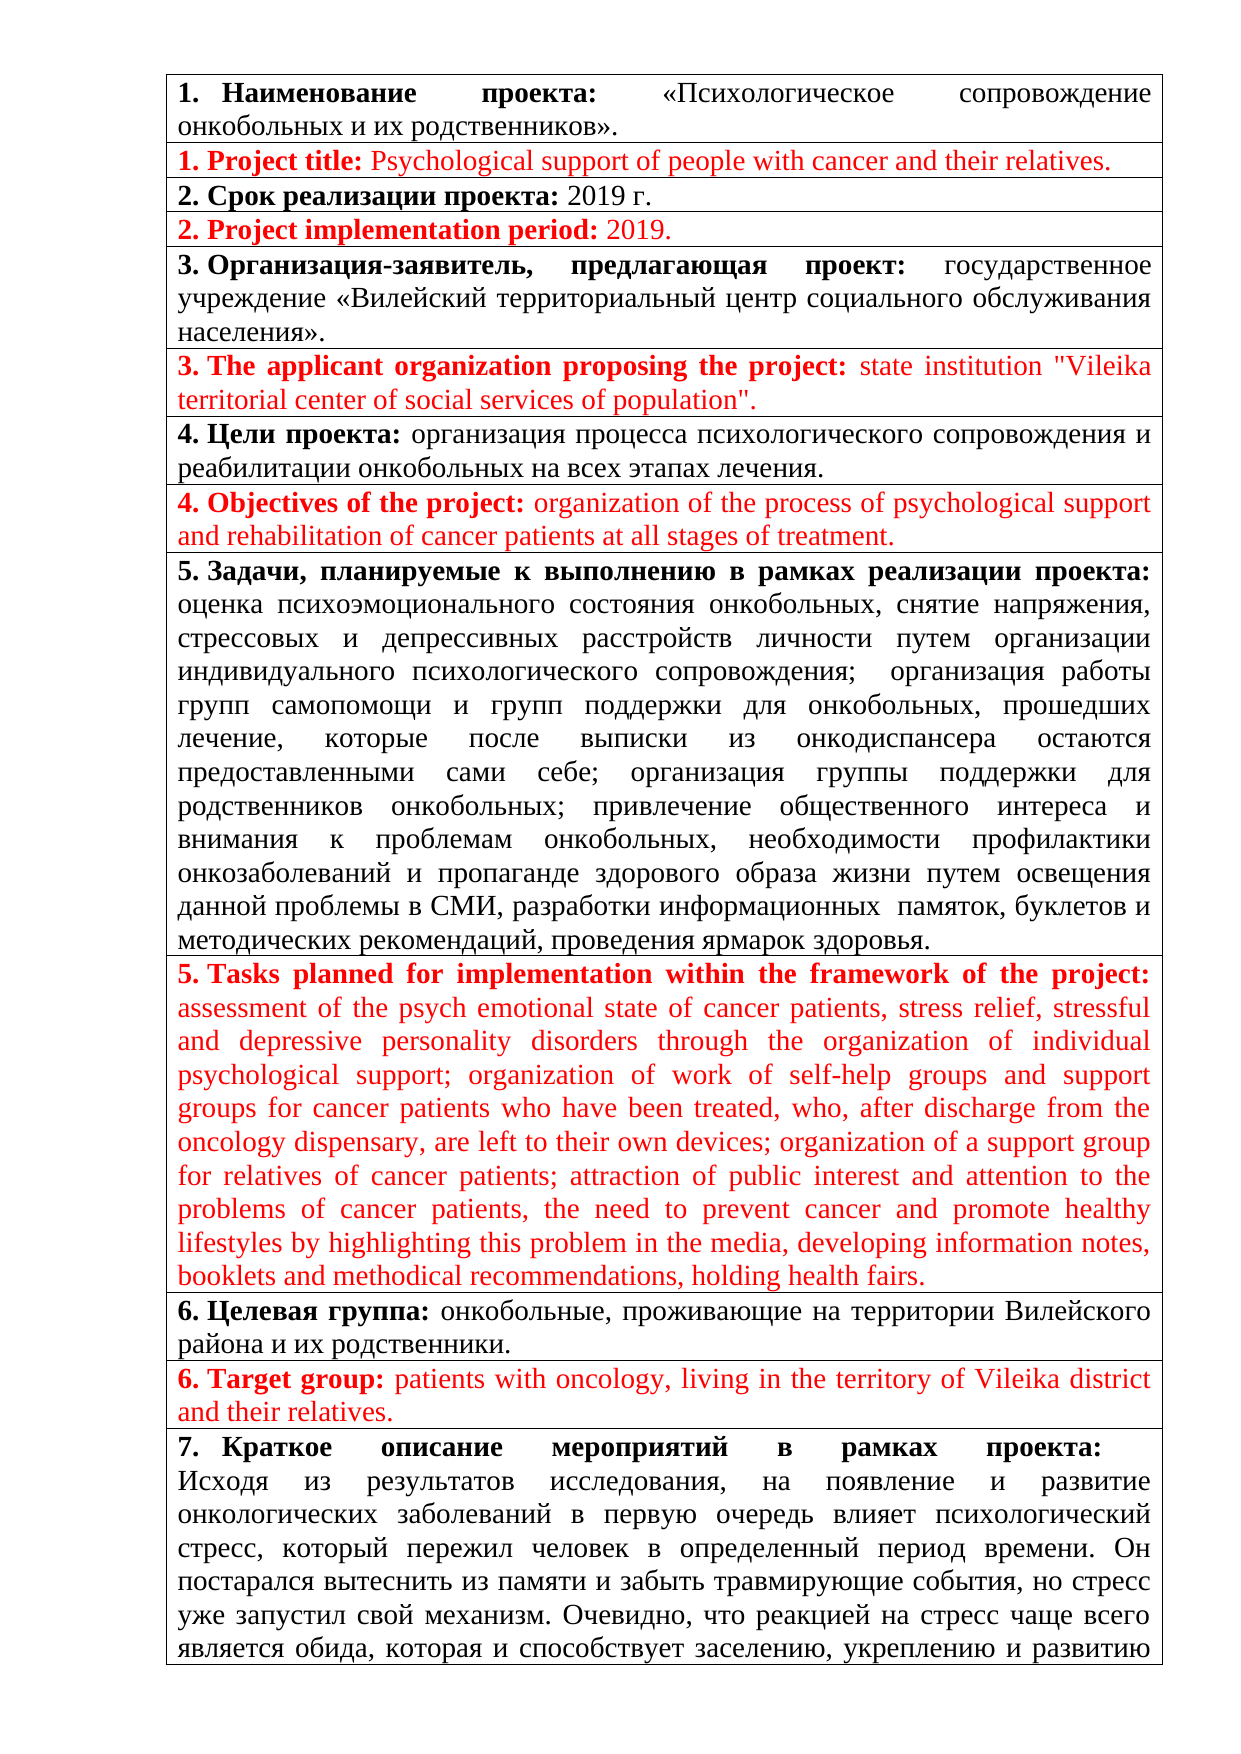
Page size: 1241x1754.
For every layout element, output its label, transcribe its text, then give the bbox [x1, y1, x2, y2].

table_cell Целевая группа: онкобольные, проживающие на территории Вилейского района и их родственники. [167, 1293, 1162, 1360]
table_cell Target group: patients with oncology, living in the territory of Vileika district and their relatives. [167, 1361, 1162, 1428]
table_cell Objectives of the project: organization of the process of psychological support and rehabilitation of cancer patients at all stages of treatment. [167, 485, 1162, 552]
table_cell Задачи, планируемые к выполнению в рамках реализации проекта: оценка психоэмоционального состояния онкобольных, снятие напряжения, стрессовых и депрессивных расстройств личности путем организации индивидуального психологического сопровождения; организация работы групп самопомощи и групп поддержки для онкобольных, прошедших лечение, которые после выписки из онкодиспансера остаются предоставленными сами себе; организация группы поддержки для родственников онкобольных; привлечение общественного интереса и внимания к проблемам онкобольных, необходимости профилактики онкозаболеваний и пропаганде здорового образа жизни путем освещения данной проблемы в СМИ, разработки информационных памяток, буклетов и методических рекомендаций, проведения ярмарок здоровья. [167, 553, 1162, 955]
table_cell Цели проекта: организация процесса психологического сопровождения и реабилитации онкобольных на всех этапах лечения. [167, 417, 1162, 484]
table_cell Организация-заявитель, предлагающая проект: государственное учреждение «Вилейский территориальный центр социального обслуживания населения». [167, 247, 1162, 347]
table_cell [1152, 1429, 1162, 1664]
table_cell Tasks planned for implementation within the framework of the project: assessment of the psych emotional state of cancer patients, stress relief, stressful and depressive personality disorders through the organization of individual psychological support; organization of work of self-help groups and support groups for cancer patients who have been treated, who, after discharge from the oncology dispensary, are left to their own devices; organization of a support group for relatives of cancer patients; attraction of public interest and attention to the problems of cancer patients, the need to prevent cancer and promote healthy lifestyles by highlighting this problem in the media, developing information notes, booklets and methodical recommendations, holding health fairs. [167, 956, 1162, 1292]
table_cell The applicant organization proposing the project: state institution "Vileika territorial center of social services of population". [167, 349, 1162, 416]
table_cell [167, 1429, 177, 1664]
table_cell Project implementation period: 2019. [167, 212, 1162, 246]
table_cell Project title: Psychological support of people with cancer and their relatives. [167, 143, 1162, 177]
table_cell Срок реализации проекта: 2019 г. [167, 178, 1162, 211]
table_header Наименование проекта: «Психологическое сопровождение онкобольных и их родственников». [167, 75, 1162, 142]
